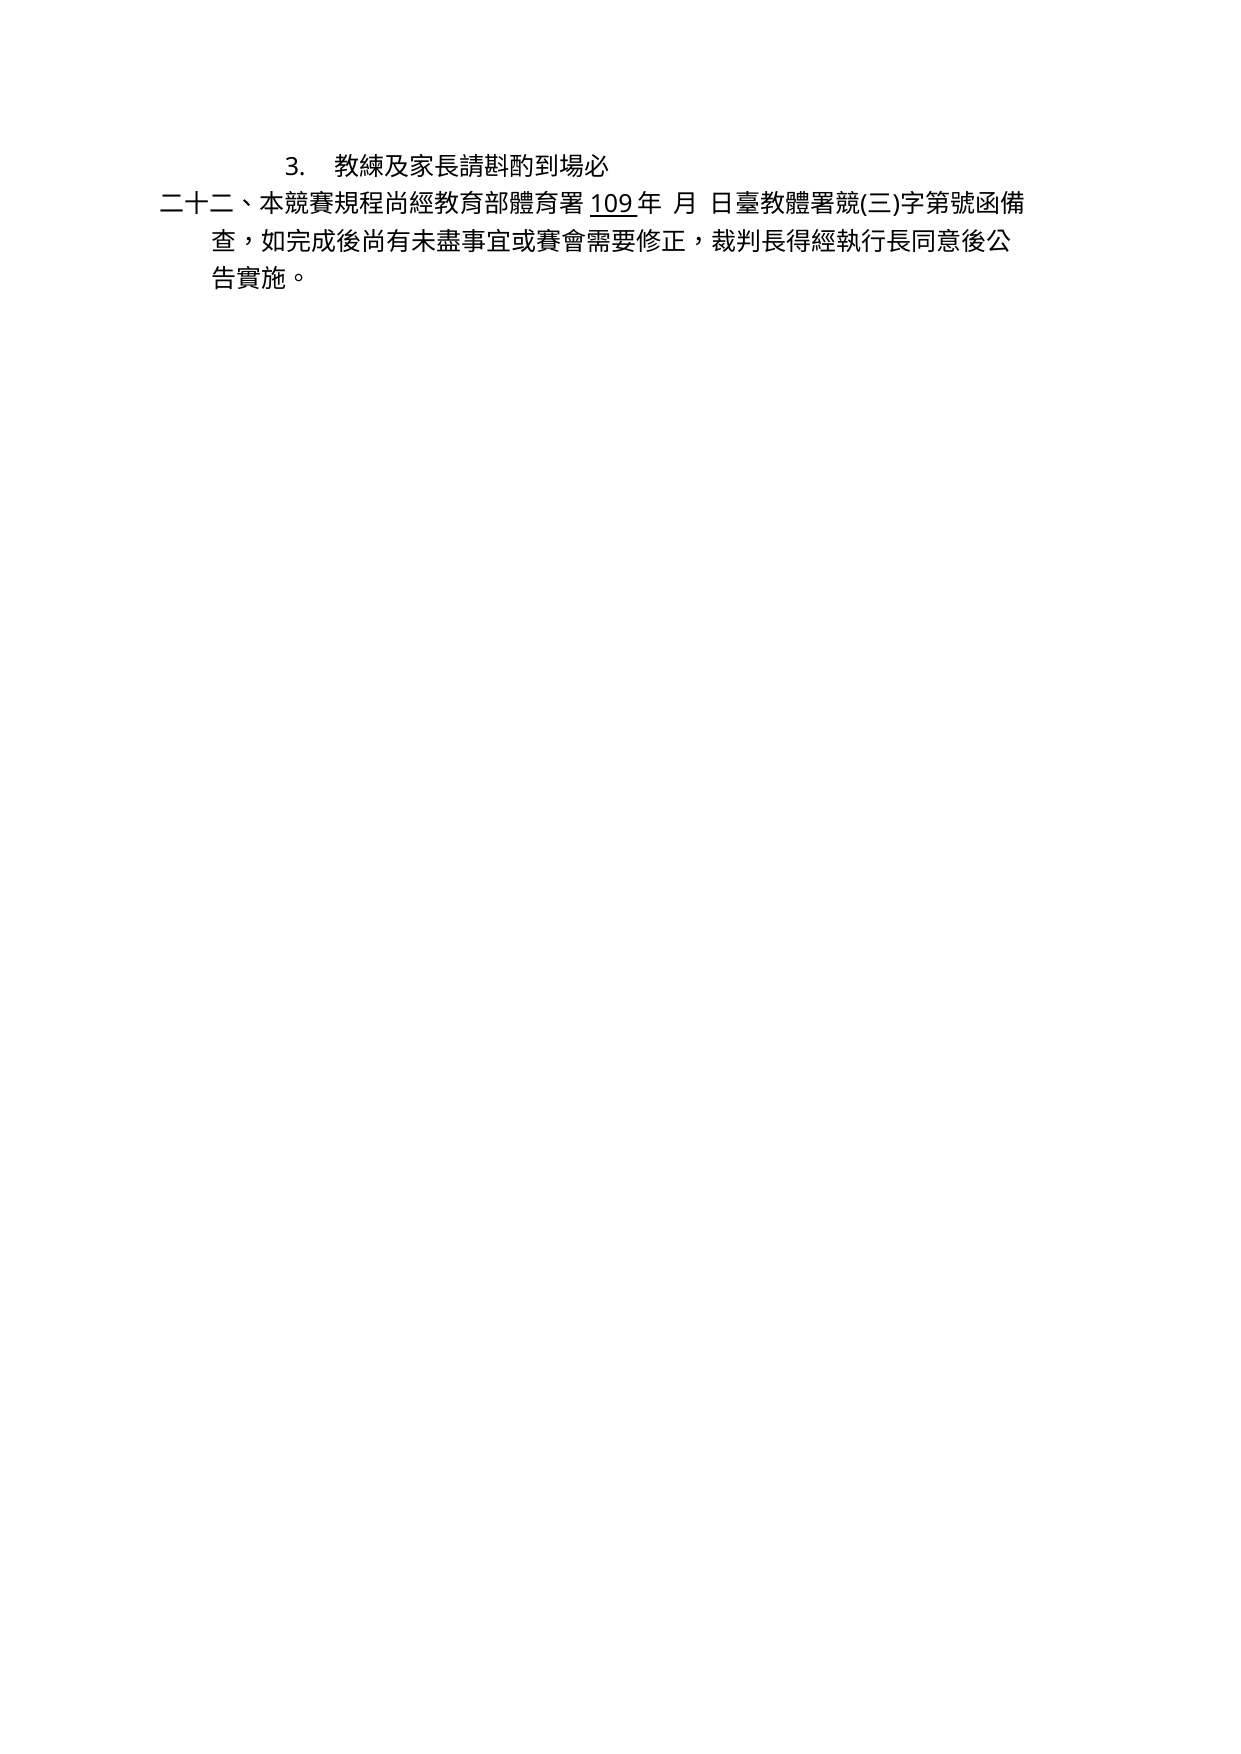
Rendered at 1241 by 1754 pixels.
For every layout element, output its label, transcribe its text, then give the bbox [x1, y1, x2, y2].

text 告實施。 [159, 258, 1081, 296]
text 查，如完成後尚有未盡事宜或賽會需要修正，裁判長得經執行長同意後公 [159, 221, 1081, 258]
text 二十二、本競賽規程尚經教育部體育署109年 月 日臺教體署競(三)字第號函備 [159, 183, 1081, 221]
list 教練及家長請斟酌到場必 [284, 146, 1081, 183]
